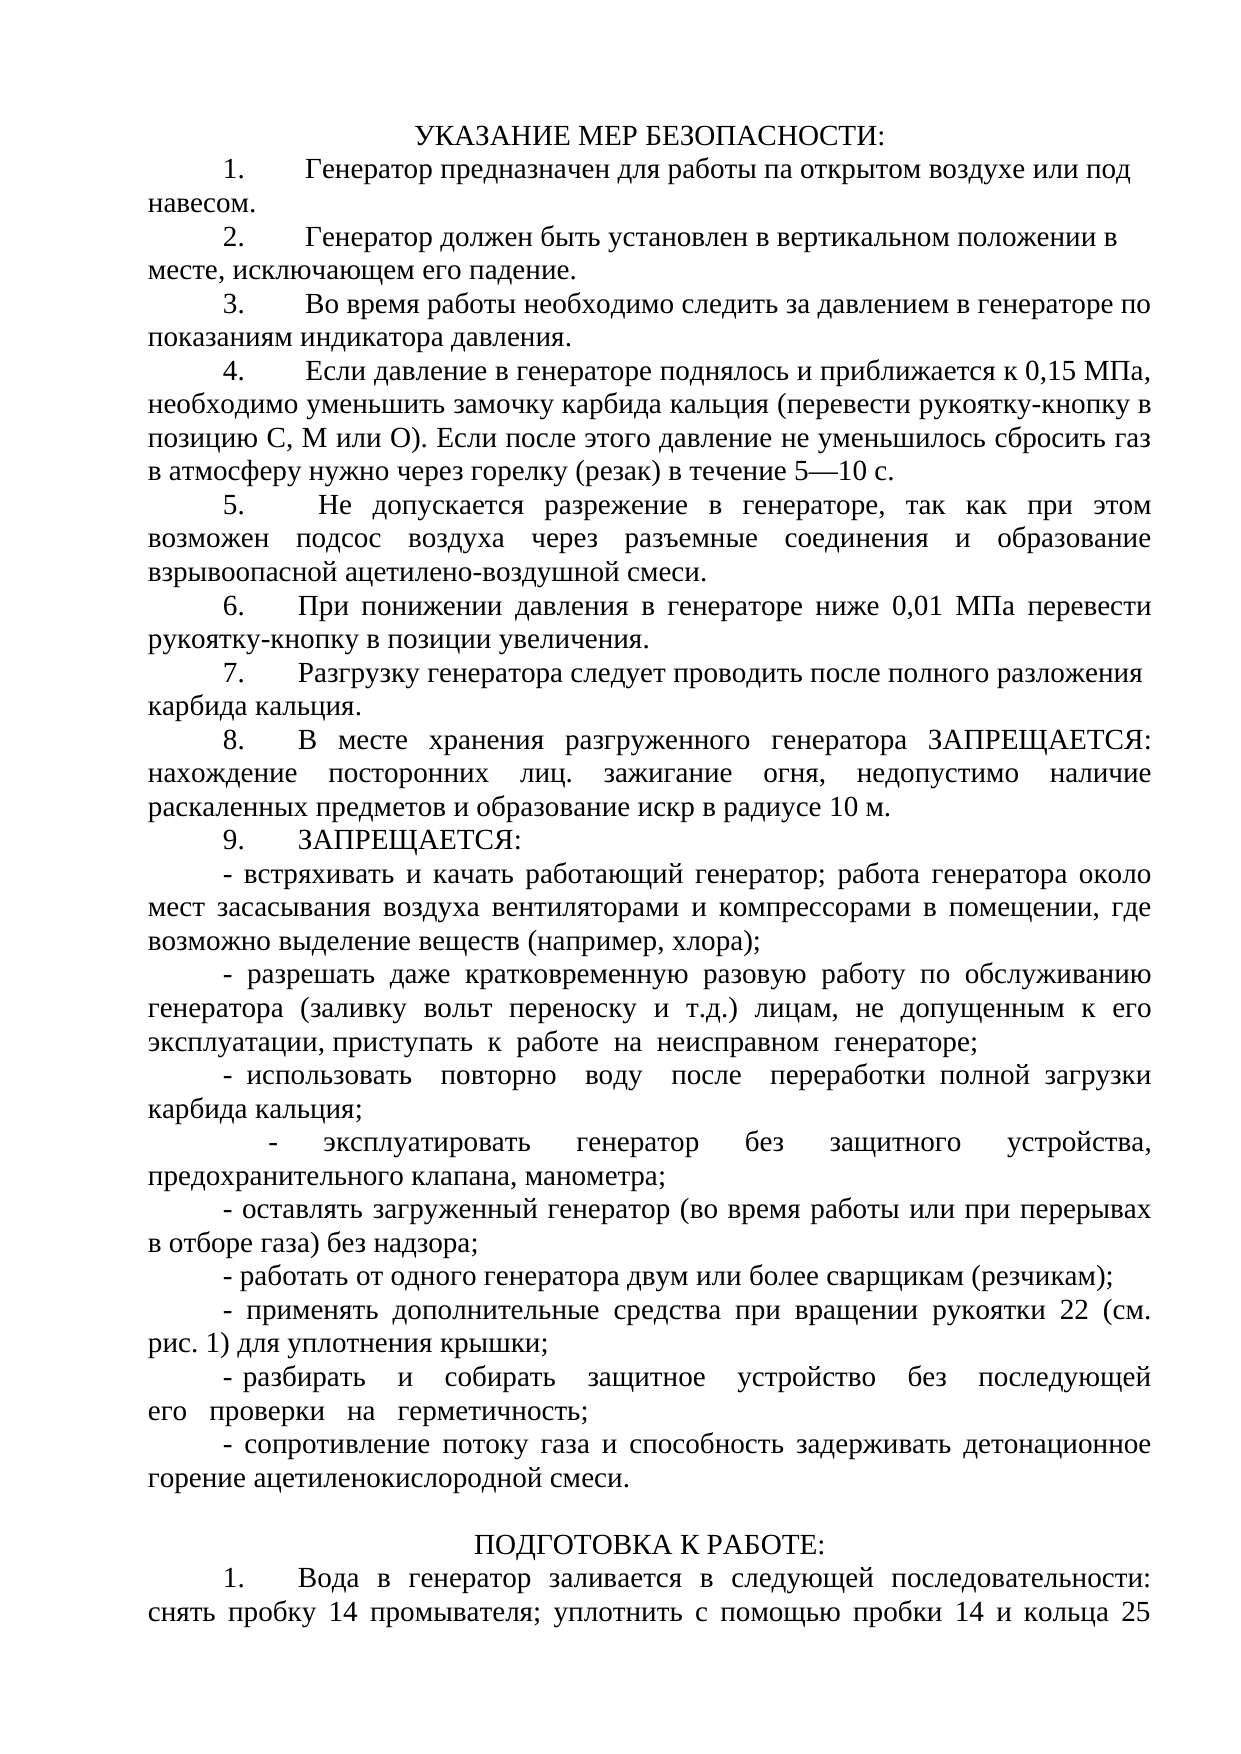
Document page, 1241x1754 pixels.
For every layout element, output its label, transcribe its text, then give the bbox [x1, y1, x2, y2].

list Во время работы необходимо следить за давлением в генераторе по показаниям индикатора давления. [148, 286, 1152, 353]
text ПОДГОТОВКА К РАБОТЕ: [148, 1527, 1152, 1560]
text - использовать повторно воду после переработки полной загрузки карбида кальция; [148, 1057, 1152, 1124]
text 7. Разгрузку генератора следует проводить после полного разложения карбида кальция. [148, 655, 1152, 722]
list Если давление в генераторе поднялось и приближается к 0,15 МПа, необходимо уменьшить замочку карбида кальция (перевести рукоятку-кнопку в позицию С, М или О). Если после этого давление не уменьшилось сбросить газ в атмосферу нужно через горелку (резак) в течение 5—10 с. [148, 353, 1152, 487]
text - оставлять загруженный генератор (во время работы или при перерывах в отборе газа) без надзора; [148, 1191, 1152, 1258]
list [148, 1560, 1152, 1627]
text 6. При понижении давления в генераторе ниже 0,01 МПа перевести рукоятку-кнопку в позиции увеличения. [148, 588, 1152, 655]
list В месте хранения разгруженного генератора ЗАПРЕЩАЕТСЯ: нахождение посторонних лиц. зажигание огня, недопустимо наличие раскаленных предметов и образование искр в радиусе 10 м. [148, 722, 1152, 822]
text УКАЗАНИЕ МЕР БЕЗОПАСНОСТИ: [148, 118, 1152, 152]
text - разбирать и собирать защитное устройство без последующей его проверки на герметичность; [148, 1359, 1152, 1426]
text - встряхивать и качать работающий генератор; работа генератора около мест засасывания воздуха вентиляторами и компрессорами в помещении, где возможно выделение веществ (например, хлора); [148, 856, 1152, 957]
text - применять дополнительные средства при вращении рукоятки 22 (см. рис. 1) для уплотнения крышки; [148, 1292, 1152, 1359]
list Генератор предназначен для работы па открытом воздухе или под навесом. [148, 152, 1152, 219]
text - сопротивление потоку газа и способность задерживать детонационное горение ацетиленокислородной смеси. [148, 1426, 1152, 1493]
text - эксплуатировать генератор без защитного устройства, предохранительного клапана, манометра; [148, 1124, 1152, 1191]
list ЗАПРЕЩАЕТСЯ: [148, 822, 1152, 856]
text - работать от одного генератора двум или более сварщикам (резчикам); [148, 1258, 1152, 1292]
text - разрешать даже кратковременную разовую работу по обслуживанию генератора (заливку вольт переноску и т.д.) лицам, не допущенным к его эксплуатации, приступать к работе на неисправном генераторе; [148, 957, 1152, 1057]
list Генератор должен быть установлен в вертикальном положении в месте, исключающем его падение. [148, 219, 1152, 286]
list Не допускается разрежение в генераторе, так как при этом возможен подсос воздуха через разъемные соединения и образование взрывоопасной ацетилено-воздушной смеси. [148, 487, 1152, 588]
